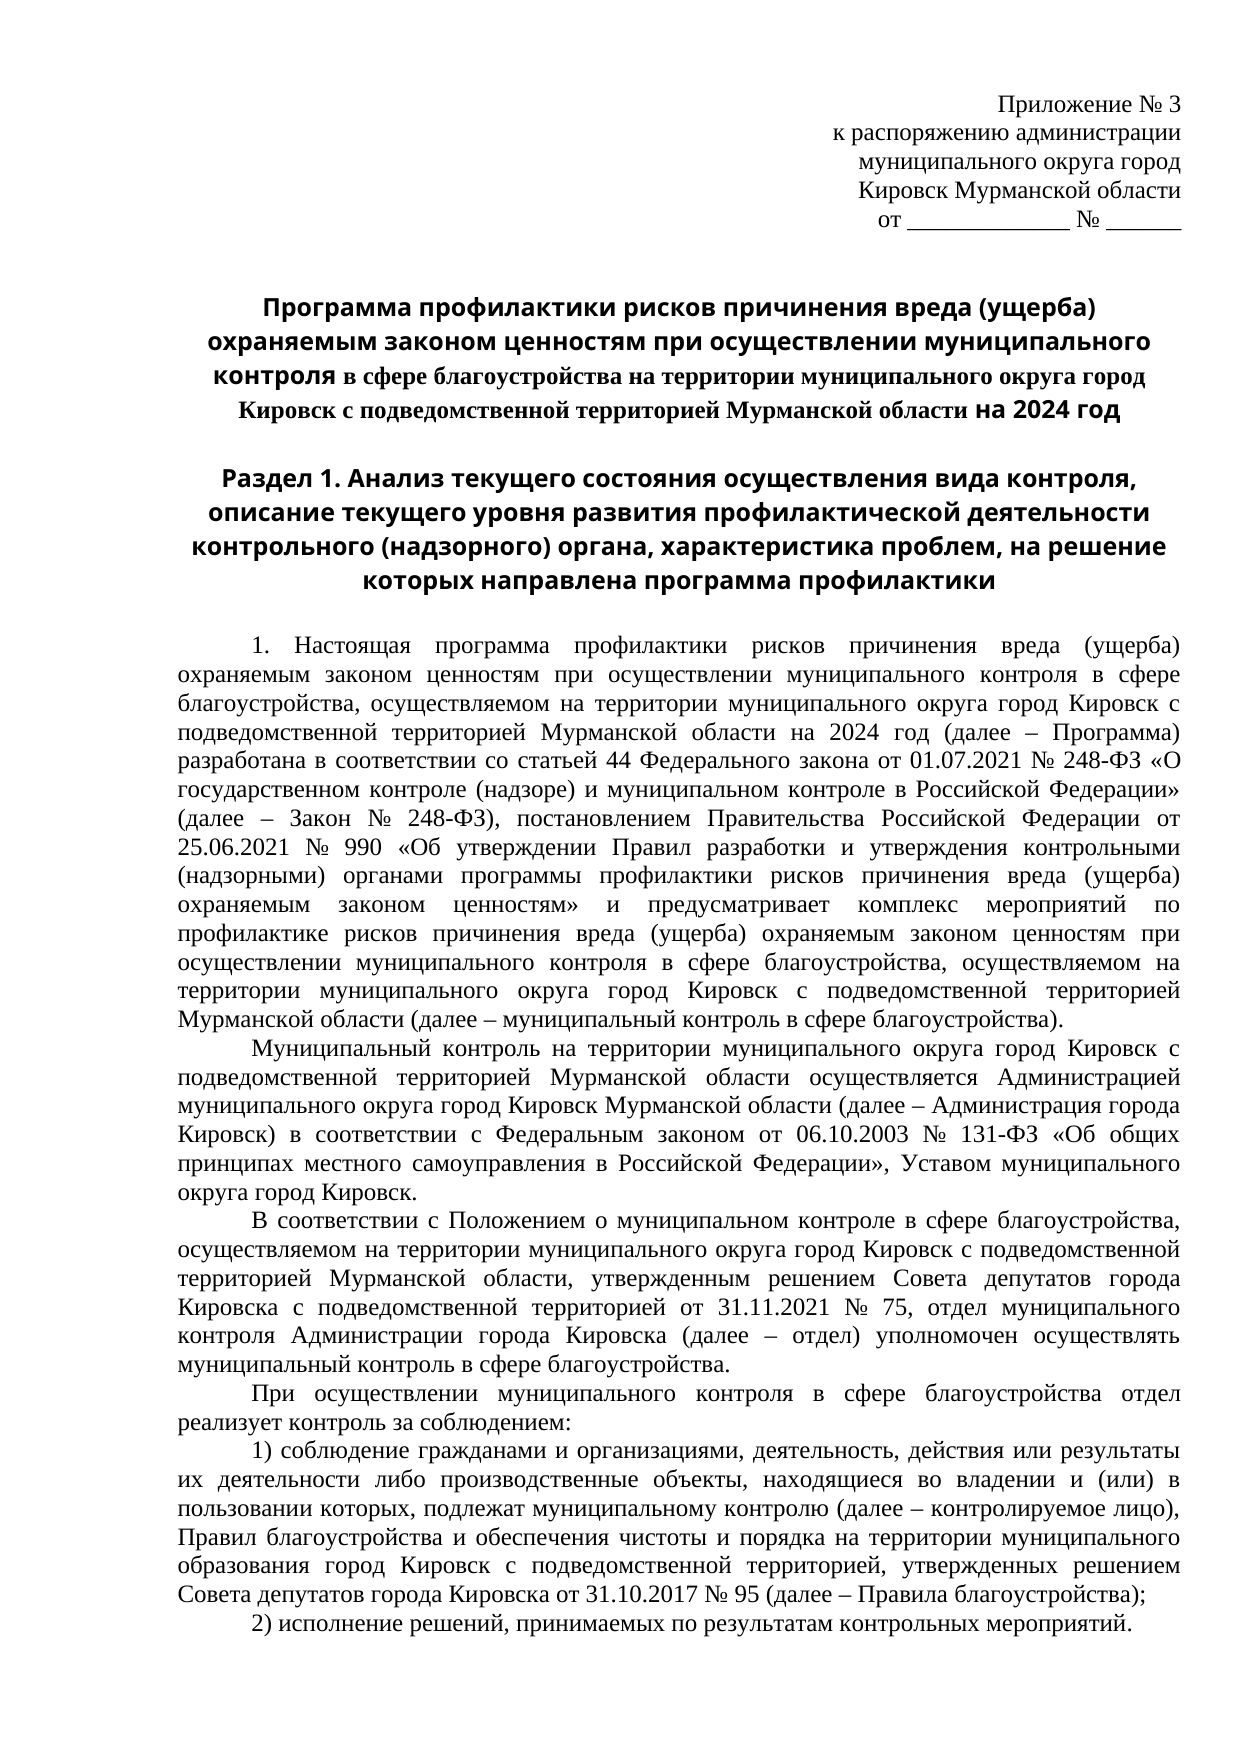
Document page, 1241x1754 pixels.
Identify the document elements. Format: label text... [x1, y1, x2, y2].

text к распоряжению администрации муниципального округа город Кировск Мурманской области [812, 117, 1181, 204]
text 1) соблюдение гражданами и организациями, деятельность, действия или результаты их деятельности либо производственные объекты, находящиеся во владении и (или) в пользовании которых, подлежат муниципальному контролю (далее – контролируемое лицо), Правил благоустройства и обеспечения чистоты и порядка на территории муниципального образования город Кировск с подведомственной территорией, утвержденных решением Совета депутатов города Кировска от 31.10.2017 № 95 (далее – Правила благоустройства); [177, 1436, 1181, 1608]
text от _____________ № ______ [812, 204, 1181, 232]
text В соответствии с Положением о муниципальном контроле в сфере благоустройства, осуществляемом на территории муниципального округа город Кировск с подведомственной территорией Мурманской области, утвержденным решением Совета депутатов города Кировска с подведомственной территорией от 31.11.2021 № 75, отдел муниципального контроля Администрации города Кировска (далее – отдел) уполномочен осуществлять муниципальный контроль в сфере благоустройства. [177, 1206, 1181, 1378]
text 2) исполнение решений, принимаемых по результатам контрольных мероприятий. [177, 1608, 1181, 1637]
text Муниципальный контроль на территории муниципального округа город Кировск с подведомственной территорией Мурманской области осуществляется Администрацией муниципального округа город Кировск Мурманской области (далее – Администрация города Кировск) в соответствии с Федеральным законом от 06.10.2003 № 131-ФЗ «Об общих принципах местного самоуправления в Российской Федерации», Уставом муниципального округа город Кировск. [177, 1033, 1181, 1206]
text Программа профилактики рисков причинения вреда (ущерба) охраняемым законом ценностям при осуществлении муниципального контроля в сфере благоустройства на территории муниципального округа город Кировск с подведомственной территорией Мурманской области на 2024 год [177, 290, 1181, 426]
text При осуществлении муниципального контроля в сфере благоустройства отдел реализует контроль за соблюдением: [177, 1378, 1181, 1436]
text Приложение № 3 [812, 89, 1181, 117]
text Раздел 1. Анализ текущего состояния осуществления вида контроля, описание текущего уровня развития профилактической деятельности контрольного (надзорного) органа, характеристика проблем, на решение которых направлена программа профилактики [177, 460, 1181, 596]
text 1. Настоящая программа профилактики рисков причинения вреда (ущерба) охраняемым законом ценностям при осуществлении муниципального контроля в сфере благоустройства, осуществляемом на территории муниципального округа город Кировск с подведомственной территорией Мурманской области на 2024 год (далее – Программа) разработана в соответствии со статьей 44 Федерального закона от 01.07.2021 № 248-ФЗ «О государственном контроле (надзоре) и муниципальном контроле в Российской Федерации» (далее – Закон № 248-ФЗ), постановлением Правительства Российской Федерации от 25.06.2021 № 990 «Об утверждении Правил разработки и утверждения контрольными (надзорными) органами программы профилактики рисков причинения вреда (ущерба) охраняемым законом ценностям» и предусматривает комплекс мероприятий по профилактике рисков причинения вреда (ущерба) охраняемым законом ценностям при осуществлении муниципального контроля в сфере благоустройства, осуществляемом на территории муниципального округа город Кировск с подведомственной территорией Мурманской области (далее – муниципальный контроль в сфере благоустройства). [177, 631, 1181, 1033]
